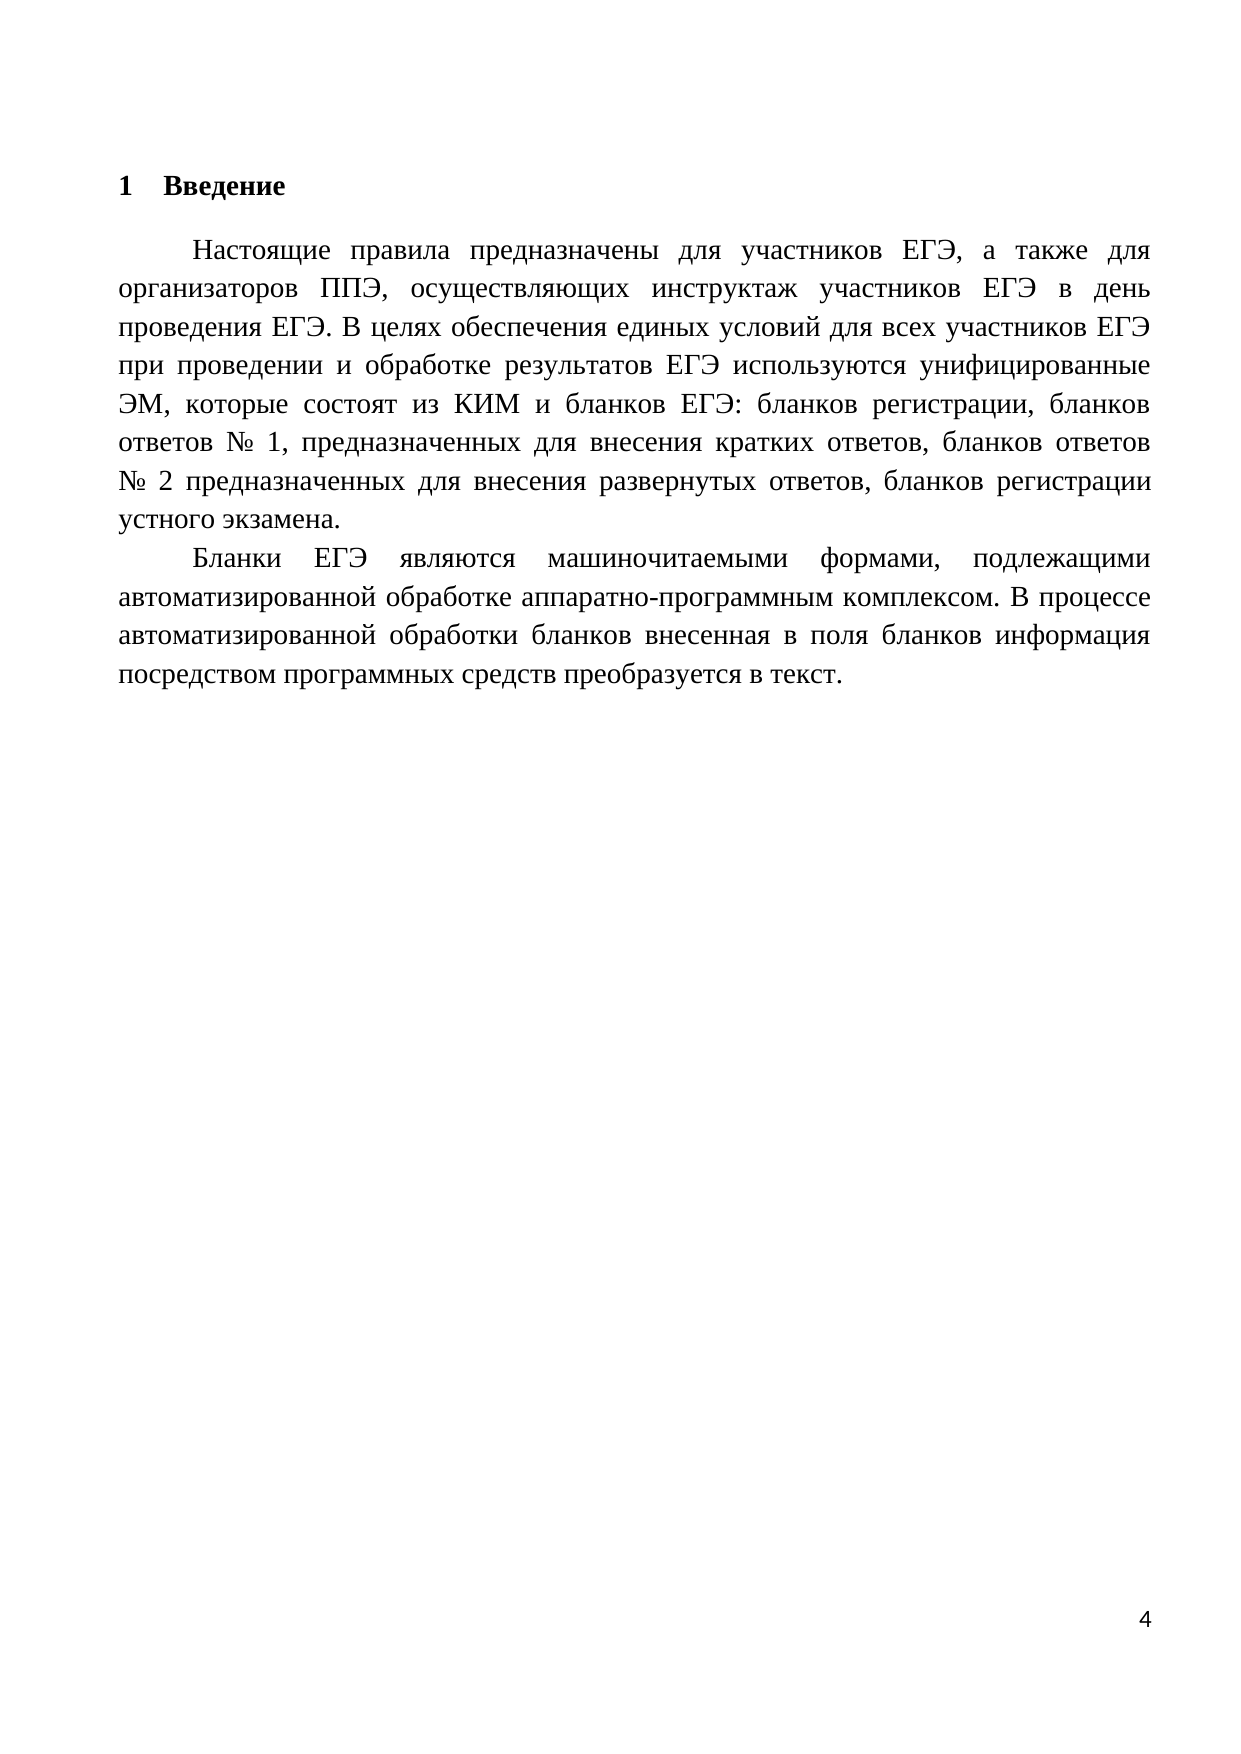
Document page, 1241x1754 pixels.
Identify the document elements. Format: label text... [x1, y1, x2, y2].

text Настоящие правила предназначены для участников ЕГЭ, а также для организаторов ППЭ, осуществляющих инструктаж участников ЕГЭ в день проведения ЕГЭ. В целях обеспечения единых условий для всех участников ЕГЭ при проведении и обработке результатов ЕГЭ используются унифицированные ЭМ, которые состоят из КИМ и бланков ЕГЭ: бланков регистрации, бланков ответов № 1, предназначенных для внесения кратких ответов, бланков ответов № 2 предназначенных для внесения развернутых ответов, бланков регистрации устного экзамена. [118, 232, 1152, 535]
subtitle Введение [118, 168, 1152, 202]
text Бланки ЕГЭ являются машиночитаемыми формами, подлежащими автоматизированной обработке аппаратно-программным комплексом. В процессе автоматизированной обработки бланков внесенная в поля бланков информация посредством программных средств преобразуется в текст. [118, 540, 1152, 689]
